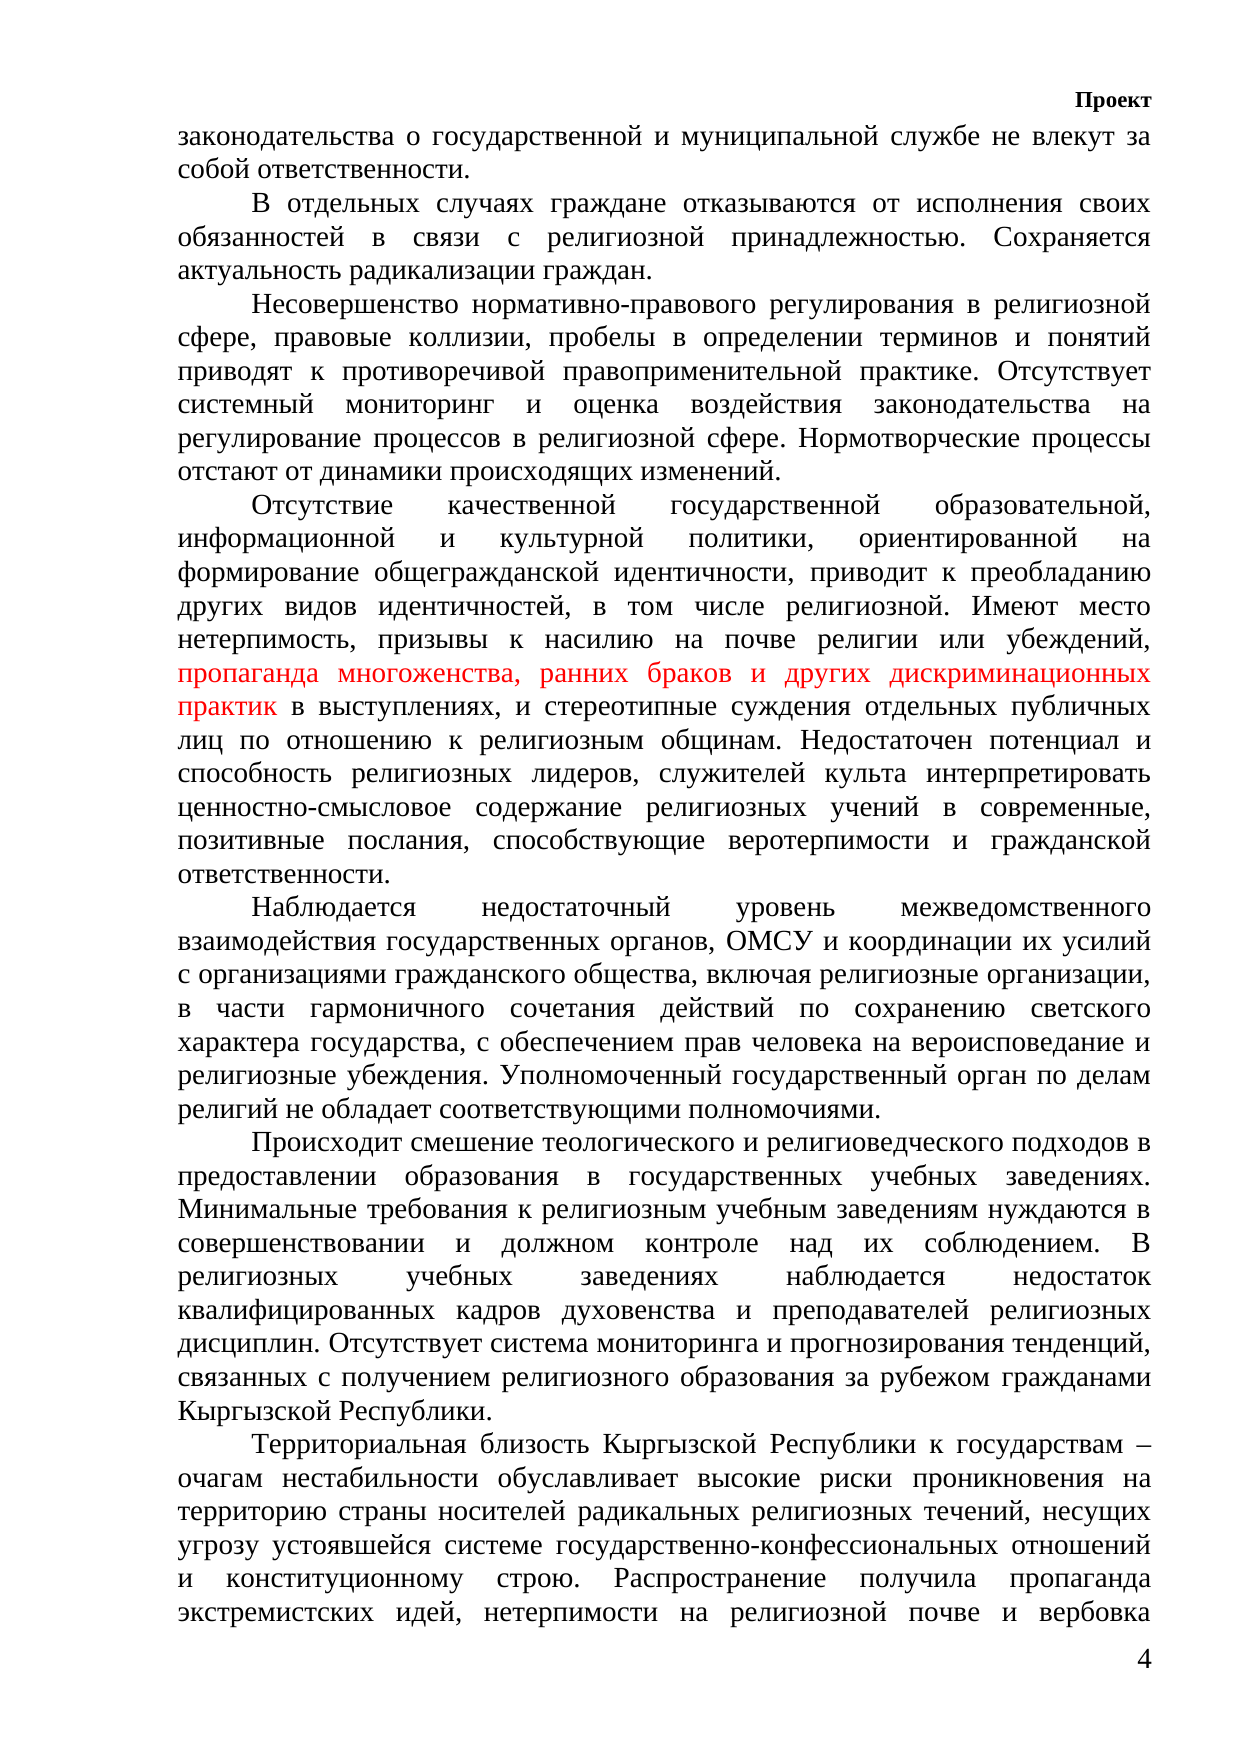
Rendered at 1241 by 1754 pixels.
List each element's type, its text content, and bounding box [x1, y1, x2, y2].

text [177, 1426, 1152, 1627]
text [177, 118, 1152, 185]
text Несовершенство нормативно-правового регулирования в религиозной сфере, правовые коллизии, пробелы в определении терминов и понятий приводят к противоречивой правоприменительной практике. Отсутствует системный мониторинг и оценка воздействия законодательства на регулирование процессов в религиозной сфере. Нормотворческие процессы отстают от динамики происходящих изменений. [177, 286, 1152, 487]
text Происходит смешение теологического и религиоведческого подходов в предоставлении образования в государственных учебных заведениях. Минимальные требования к религиозным учебным заведениям нуждаются в совершенствовании и должном контроле над их соблюдением. В религиозных учебных заведениях наблюдается недостаток квалифицированных кадров духовенства и преподавателей религиозных дисциплин. Отсутствует система мониторинга и прогнозирования тенденций, связанных с получением религиозного образования за рубежом гражданами Кыргызской Республики. [177, 1124, 1152, 1426]
text Отсутствие качественной государственной образовательной, информационной и культурной политики, ориентированной на формирование общегражданской идентичности, приводит к преобладанию других видов идентичностей, в том числе религиозной. Имеют место нетерпимость, призывы к насилию на почве религии или убеждений, пропаганда многоженства, ранних браков и других дискриминационных практик в выступлениях, и стереотипные суждения отдельных публичных лиц по отношению к религиозным общинам. Недостаточен потенциал и способность религиозных лидеров, служителей культа интерпретировать ценностно-смысловое содержание религиозных учений в современные, позитивные послания, способствующие веротерпимости и гражданской ответственности. [177, 487, 1152, 889]
text В отдельных случаях граждане отказываются от исполнения своих обязанностей в связи с религиозной принадлежностью. Сохраняется актуальность радикализации граждан. [177, 185, 1152, 286]
text Наблюдается недостаточный уровень межведомственного взаимодействия государственных органов, ОМСУ и координации их усилий с организациями гражданского общества, включая религиозные организации, в части гармоничного сочетания действий по сохранению светского характера государства, с обеспечением прав человека на вероисповедание и религиозные убеждения. Уполномоченный государственный орган по делам религий не обладает соответствующими полномочиями. [177, 889, 1152, 1124]
